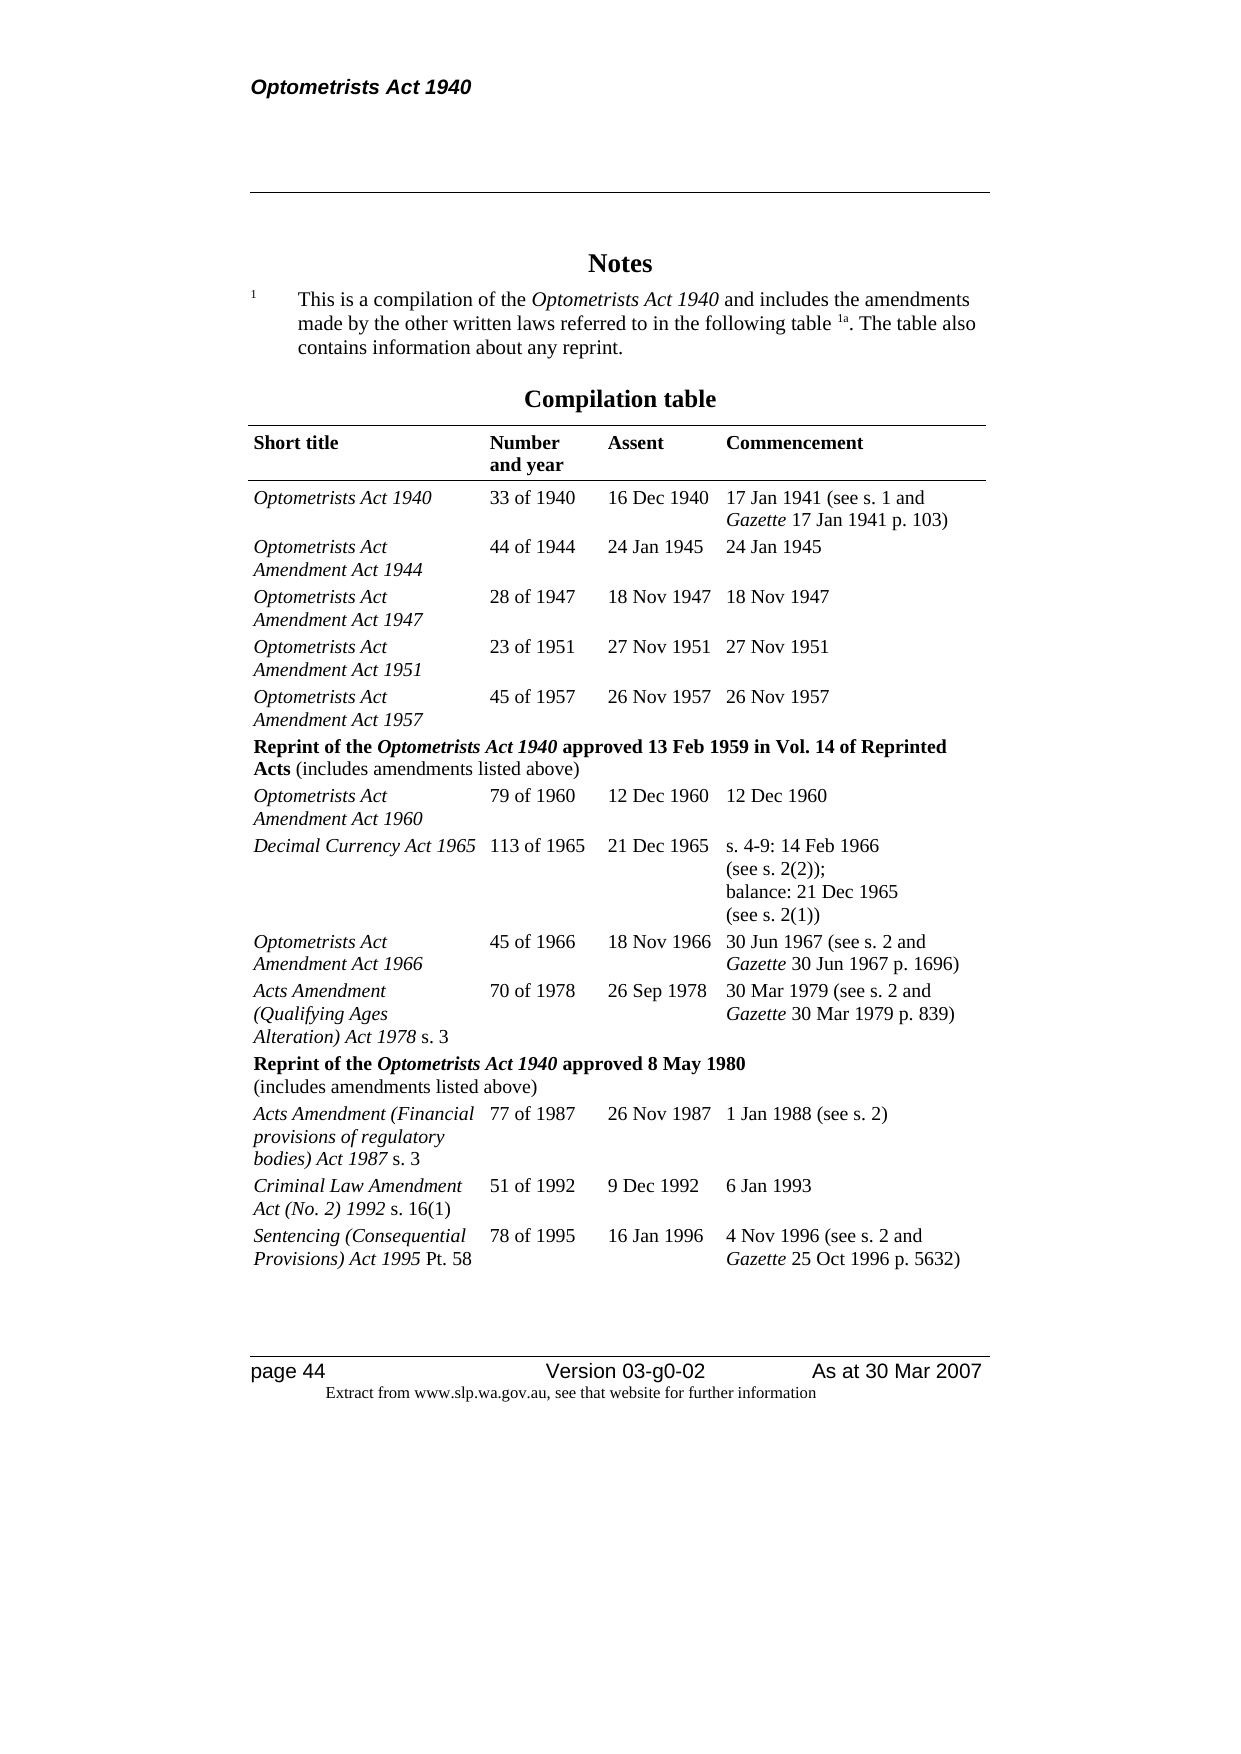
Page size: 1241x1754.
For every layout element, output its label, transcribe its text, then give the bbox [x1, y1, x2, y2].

table_cell 18 Nov 1966 [602, 925, 720, 975]
table_header Short title [248, 426, 484, 480]
table_cell 4 Nov 1996 (see s. 2 and Gazette 25 Oct 1996 p. 5632) [720, 1220, 986, 1270]
table_cell s. 4-9: 14 Feb 1966 (see s. 2(2)); balance: 21 Dec 1965 (see s. 2(1)) [720, 830, 986, 925]
table_cell Acts Amendment (Financial provisions of regulatory bodies) Act 1987 s. 3 [248, 1098, 484, 1170]
table_cell 6 Jan 1993 [720, 1170, 986, 1220]
table_cell 27 Nov 1951 [602, 631, 720, 681]
table_cell 26 Sep 1978 [602, 975, 720, 1048]
table_cell Reprint of the Optometrists Act 1940 approved 13 Feb 1959 in Vol. 14 of Reprinted Acts (includes amendments listed above) [248, 730, 986, 780]
table_cell 21 Dec 1965 [602, 830, 720, 925]
table_cell 26 Nov 1987 [602, 1098, 720, 1170]
table_cell 70 of 1978 [484, 975, 602, 1048]
table_cell 79 of 1960 [484, 780, 602, 830]
table_cell Optometrists Act Amendment Act 1966 [248, 925, 484, 975]
table_cell 17 Jan 1941 (see s. 1 and Gazette 17 Jan 1941 p. 103) [720, 481, 986, 531]
table_cell 30 Jun 1967 (see s. 2 and Gazette 30 Jun 1967 p. 1696) [720, 925, 986, 975]
table_cell 24 Jan 1945 [602, 531, 720, 581]
table_cell Optometrists Act Amendment Act 1947 [248, 581, 484, 631]
subtitle Compilation table [250, 384, 990, 413]
table_cell 51 of 1992 [484, 1170, 602, 1220]
table_cell 16 Dec 1940 [602, 481, 720, 531]
table_cell 45 of 1966 [484, 925, 602, 975]
table_cell 16 Jan 1996 [602, 1220, 720, 1270]
table_cell Optometrists Act Amendment Act 1944 [248, 531, 484, 581]
table_cell 113 of 1965 [484, 830, 602, 925]
table_cell 45 of 1957 [484, 681, 602, 730]
table_cell Optometrists Act 1940 [248, 481, 484, 531]
table_cell Criminal Law Amendment Act (No. 2) 1992 s. 16(1) [248, 1170, 484, 1220]
table_header Number and year [484, 426, 602, 480]
table_cell 18 Nov 1947 [602, 581, 720, 631]
table_cell 44 of 1944 [484, 531, 602, 581]
table_cell Reprint of the Optometrists Act 1940 approved 8 May 1980 (includes amendments listed above) [248, 1048, 986, 1098]
table_cell 18 Nov 1947 [720, 581, 986, 631]
table_cell 12 Dec 1960 [720, 780, 986, 830]
table_cell 24 Jan 1945 [720, 531, 986, 581]
table_cell 78 of 1995 [484, 1220, 602, 1270]
table_cell 77 of 1987 [484, 1098, 602, 1170]
table_cell 12 Dec 1960 [602, 780, 720, 830]
table_cell Sentencing (Consequential Provisions) Act 1995 Pt. 58 [248, 1220, 484, 1270]
table_cell 26 Nov 1957 [720, 681, 986, 730]
table_cell 26 Nov 1957 [602, 681, 720, 730]
table_cell Decimal Currency Act 1965 [248, 830, 484, 925]
table_header Assent [602, 426, 720, 480]
table_cell 27 Nov 1951 [720, 631, 986, 681]
table_cell Acts Amendment (Qualifying Ages Alteration) Act 1978 s. 3 [248, 975, 484, 1048]
table_cell Optometrists Act Amendment Act 1957 [248, 681, 484, 730]
subtitle Notes [250, 247, 990, 279]
table_header Commencement [720, 426, 986, 480]
text 1 This is a compilation of the Optometrists Act 1940 and includes the amendments made by the other written laws referred to in the following table 1a. The table also contains information about any reprint. [250, 287, 990, 359]
table_cell 28 of 1947 [484, 581, 602, 631]
table_cell 1 Jan 1988 (see s. 2) [720, 1098, 986, 1170]
table_cell 9 Dec 1992 [602, 1170, 720, 1220]
table_cell Optometrists Act Amendment Act 1960 [248, 780, 484, 830]
table_cell 33 of 1940 [484, 481, 602, 531]
table_cell 23 of 1951 [484, 631, 602, 681]
table_cell 30 Mar 1979 (see s. 2 and Gazette 30 Mar 1979 p. 839) [720, 975, 986, 1048]
table_cell Optometrists Act Amendment Act 1951 [248, 631, 484, 681]
